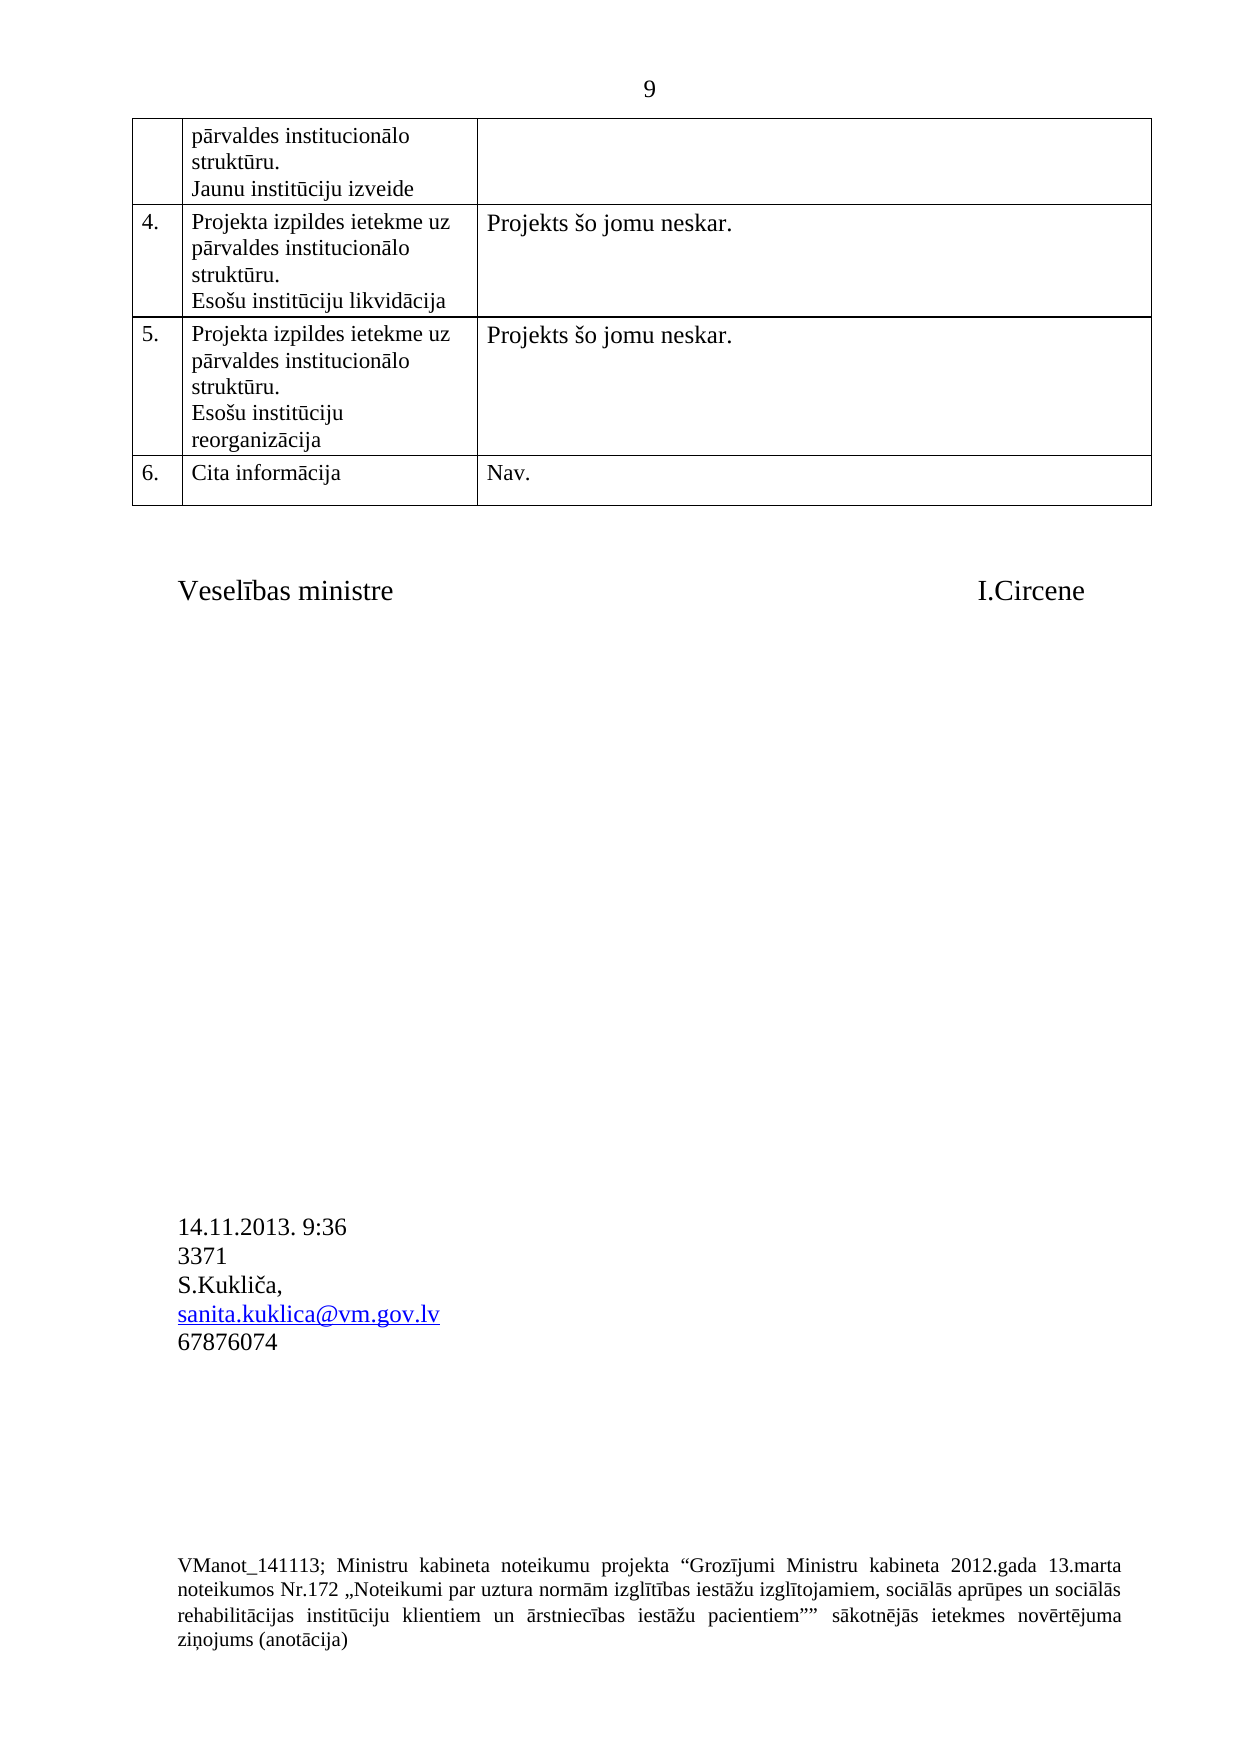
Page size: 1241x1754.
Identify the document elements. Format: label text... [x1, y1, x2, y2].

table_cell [183, 119, 477, 204]
table_cell 4. [133, 205, 182, 316]
table_cell Projekts šo jomu neskar. [478, 318, 1151, 455]
table_cell Projekta izpildes ietekme uz pārvaldes institucionālo struktūru. Esošu institūciju likvidācija [183, 205, 477, 316]
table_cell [478, 119, 1151, 204]
table_cell Nav. [478, 456, 1151, 504]
text 14.11.2013. 9:36 [177, 1212, 1122, 1241]
table_cell 6. [133, 456, 182, 504]
table_cell 5. [133, 318, 182, 455]
text S.Kukliča, [177, 1270, 1122, 1299]
table_cell Projekts šo jomu neskar. [478, 205, 1151, 316]
text 67876074 [177, 1327, 1122, 1356]
table_cell Cita informācija [183, 456, 477, 504]
table_cell Projekta izpildes ietekme uz pārvaldes institucionālo struktūru. Esošu institūciju reorganizācija [183, 318, 477, 455]
subtitle Veselības ministre I.Circene [177, 573, 1122, 606]
table_cell 3. [133, 119, 182, 204]
text sanita.kuklica@vm.gov.lv [177, 1299, 1122, 1327]
text 3371 [177, 1241, 1122, 1270]
